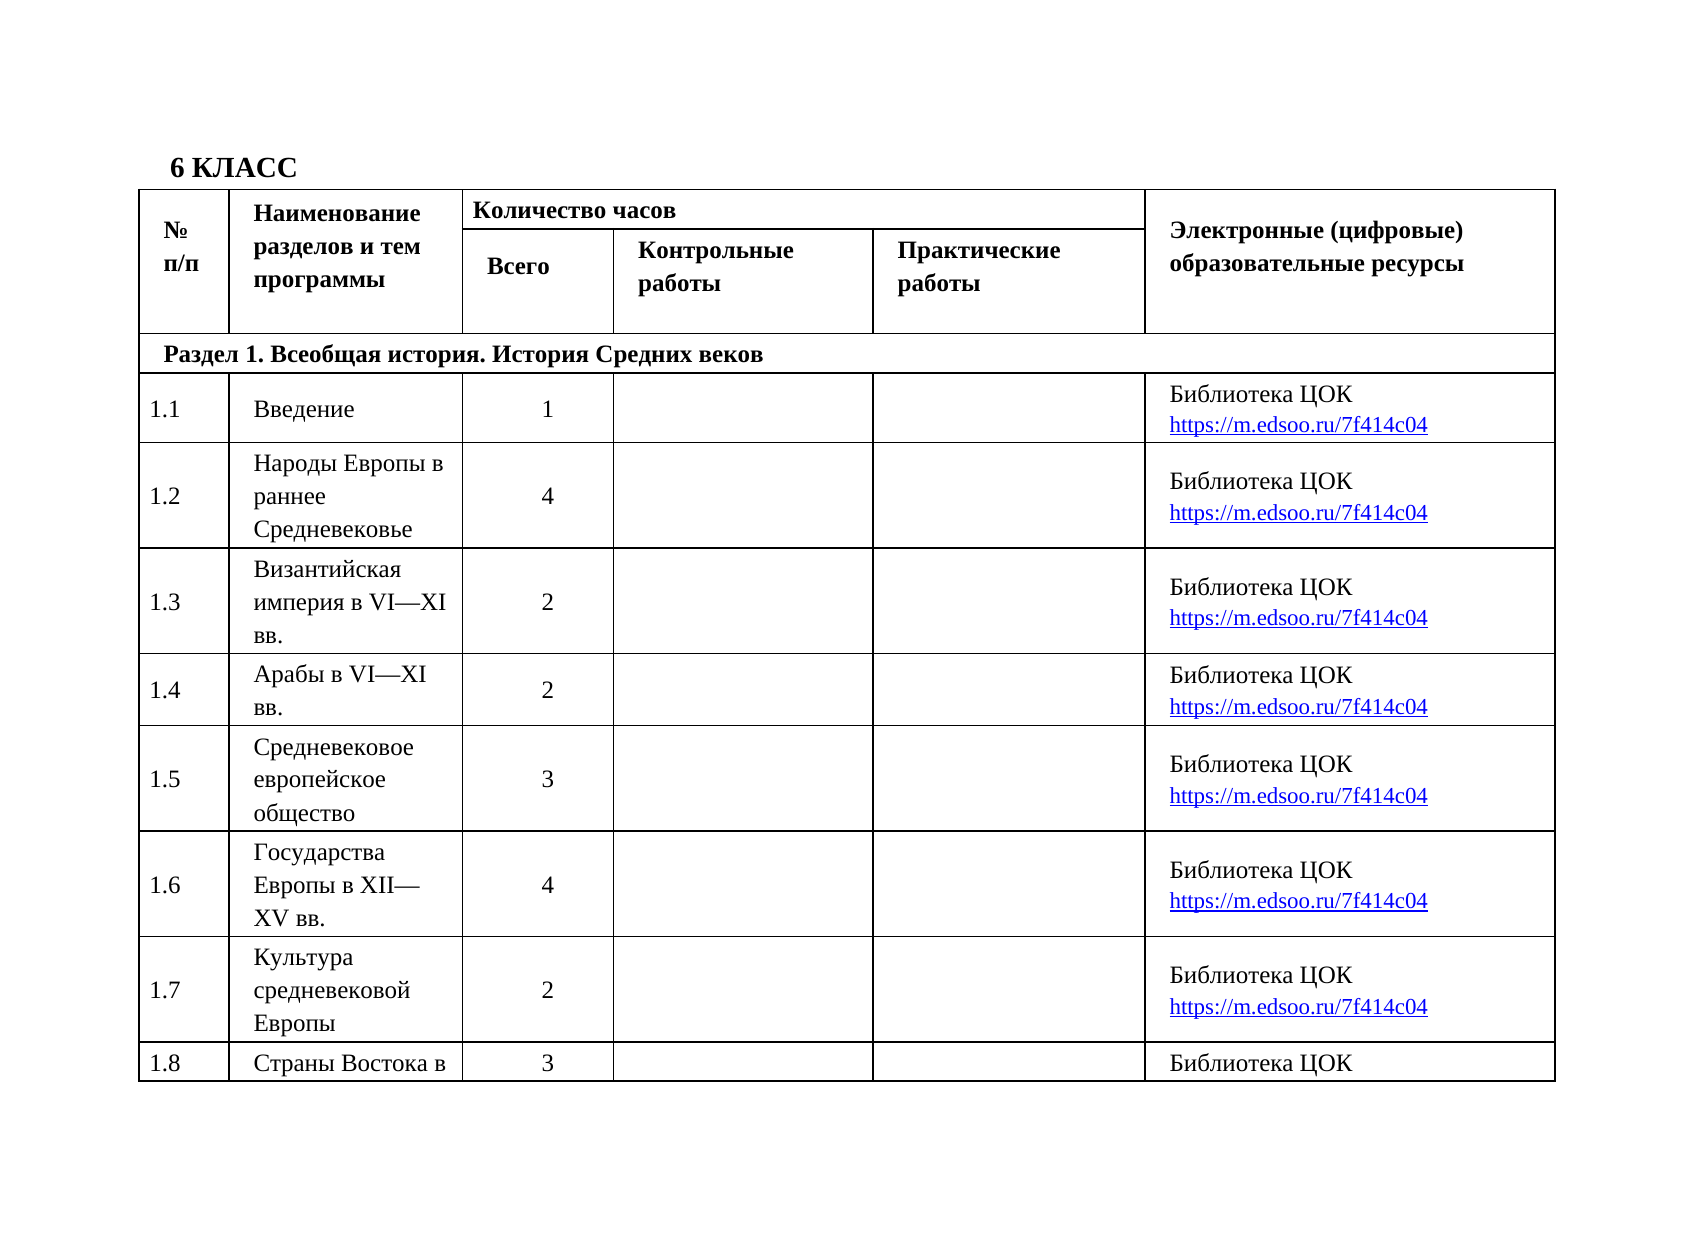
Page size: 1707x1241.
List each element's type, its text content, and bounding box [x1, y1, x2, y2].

table_header № п/п [140, 190, 228, 333]
table_cell 1 [463, 374, 613, 442]
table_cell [1146, 1043, 1554, 1080]
table_cell Народы Европы в раннее Средневековье [230, 443, 462, 547]
table_cell 4 [463, 443, 613, 547]
table_cell Библиотека ЦОК https://m.edsoo.ru/7f414c04 [1146, 443, 1554, 547]
table_cell 1.3 [140, 549, 228, 652]
table_cell Введение [230, 374, 462, 442]
table_cell 1.8 [140, 1043, 228, 1080]
table_cell [874, 937, 1144, 1041]
table_cell [874, 549, 1144, 652]
table_cell 1.1 [140, 374, 228, 442]
table_header Количество часов [463, 190, 1144, 228]
table_cell 1.7 [140, 937, 228, 1041]
table_cell Библиотека ЦОК https://m.edsoo.ru/7f414c04 [1146, 726, 1554, 830]
table_cell Библиотека ЦОК https://m.edsoo.ru/7f414c04 [1146, 654, 1554, 725]
table_cell [874, 443, 1144, 547]
table_cell [874, 832, 1144, 936]
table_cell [230, 1043, 462, 1080]
table_cell [614, 443, 872, 547]
table_cell 3 [463, 726, 613, 830]
table_cell [874, 654, 1144, 725]
table_cell Библиотека ЦОК https://m.edsoo.ru/7f414c04 [1146, 549, 1554, 652]
table_cell [614, 832, 872, 936]
table_cell 2 [463, 549, 613, 652]
table_cell [614, 1043, 872, 1080]
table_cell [1146, 832, 1554, 936]
table_cell [874, 374, 1144, 442]
table_cell Государства Европы в XII—XV вв. [230, 832, 462, 936]
table_cell Византийская империя в VI—XI вв. [230, 549, 462, 652]
table_cell Библиотека ЦОК https://m.edsoo.ru/7f414c04 [1146, 374, 1554, 442]
table_cell Средневековое европейское общество [230, 726, 462, 830]
table_cell [614, 937, 872, 1041]
table_cell Раздел 1. Всеобщая история. История Средних веков [140, 334, 1554, 372]
table_cell Контрольные работы [614, 230, 872, 333]
table_cell Практические работы [874, 230, 1144, 333]
table_cell [614, 654, 872, 725]
table_header Электронные (цифровые) образовательные ресурсы [1146, 190, 1554, 333]
table_cell [614, 374, 872, 442]
table_cell 1.5 [140, 726, 228, 830]
table_cell Всего [463, 230, 613, 333]
table_cell Арабы в VI—ХI вв. [230, 654, 462, 725]
table_cell [614, 549, 872, 652]
table_cell Культура средневековой Европы [230, 937, 462, 1041]
table_header Наименование разделов и тем программы [230, 190, 462, 333]
table_cell [874, 726, 1144, 830]
table_cell 2 [463, 937, 613, 1041]
table_cell [874, 1043, 1144, 1080]
table_cell [614, 726, 872, 830]
table_cell 1.4 [140, 654, 228, 725]
table_cell 1.2 [140, 443, 228, 547]
table_cell 1.6 [140, 832, 228, 936]
table_cell 2 [463, 654, 613, 725]
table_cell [1146, 937, 1554, 1041]
table_cell 4 [463, 832, 613, 936]
table_cell 3 [463, 1043, 613, 1080]
text 6 КЛАСС [162, 150, 1557, 183]
